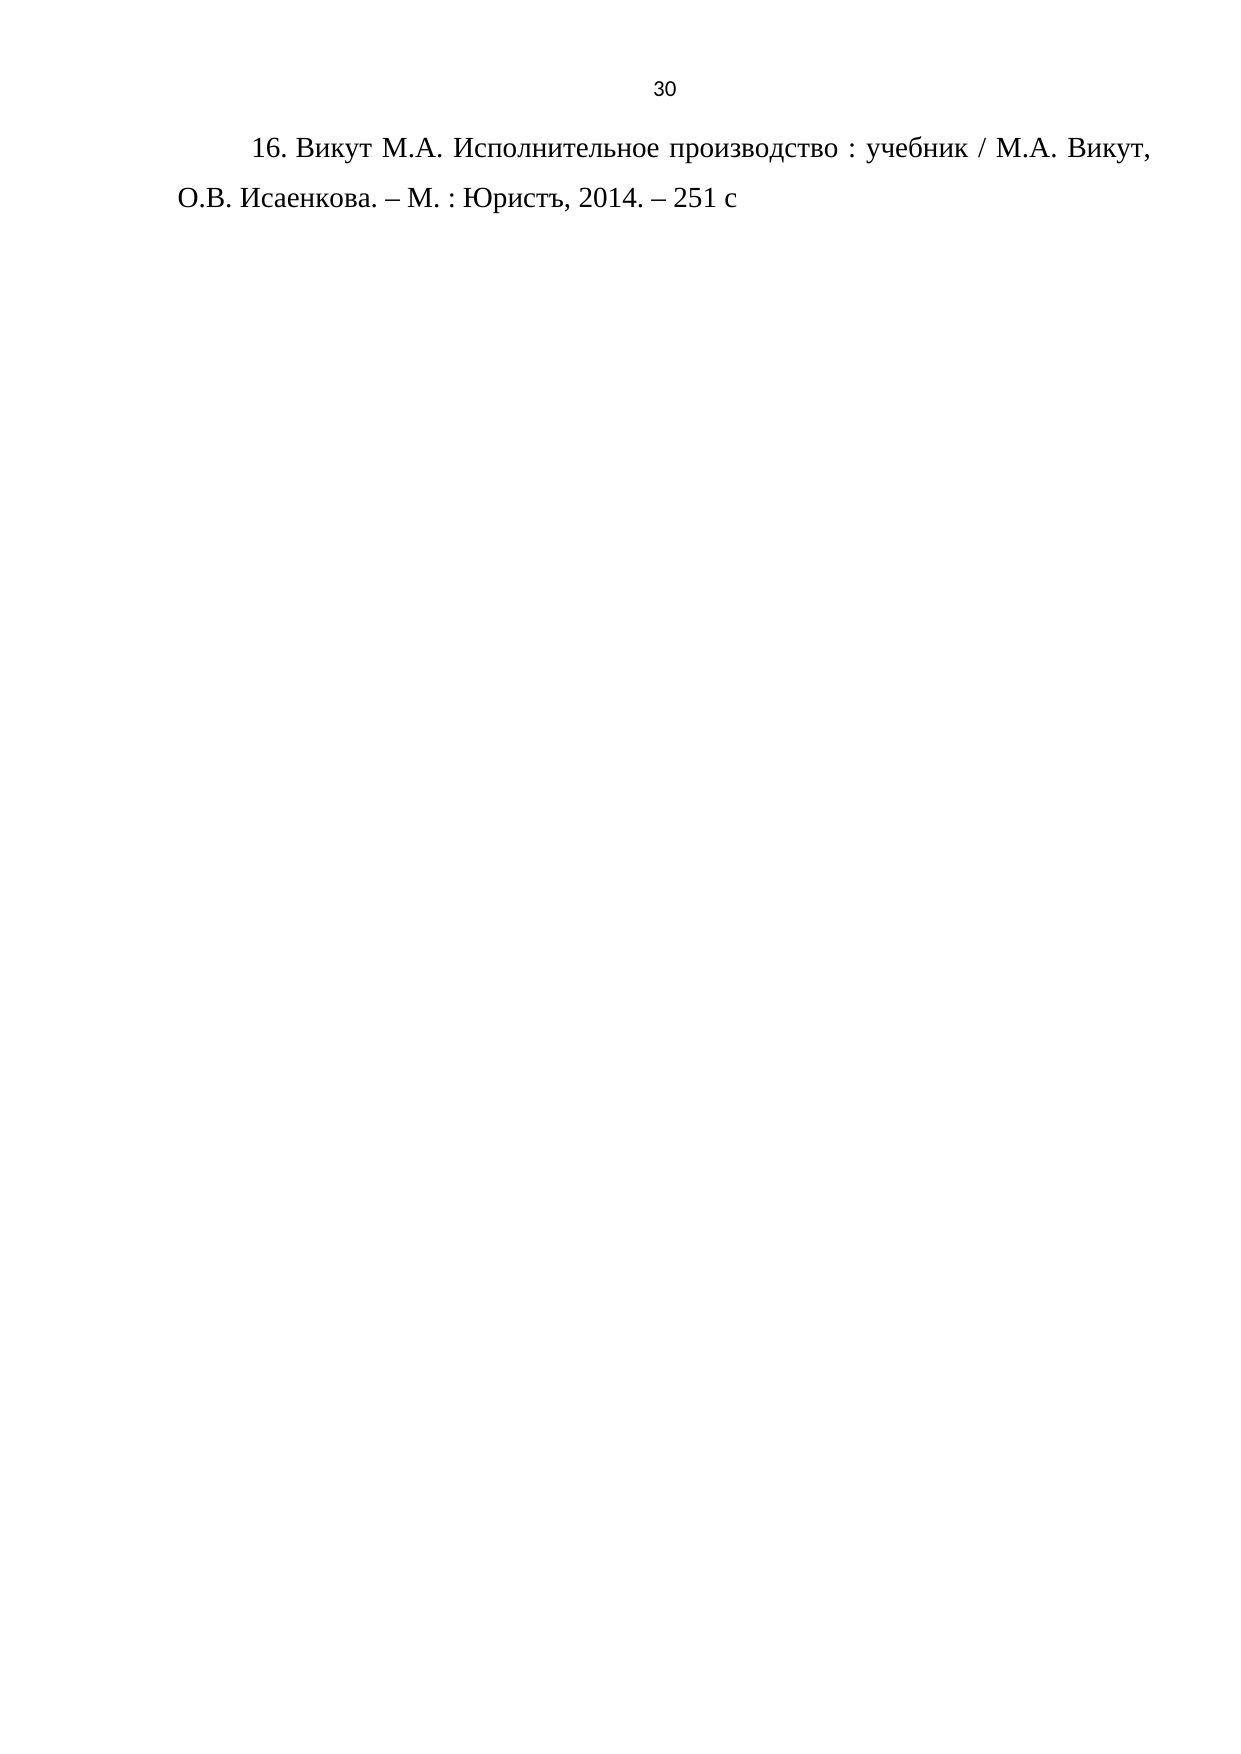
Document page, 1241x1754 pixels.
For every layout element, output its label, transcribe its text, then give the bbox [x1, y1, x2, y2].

list Викут М.А. Исполнительное производство : учебник / М.А. Викут, О.В. Исаенкова. – М. : Юристъ, 2014. – 251 с [177, 130, 1152, 214]
